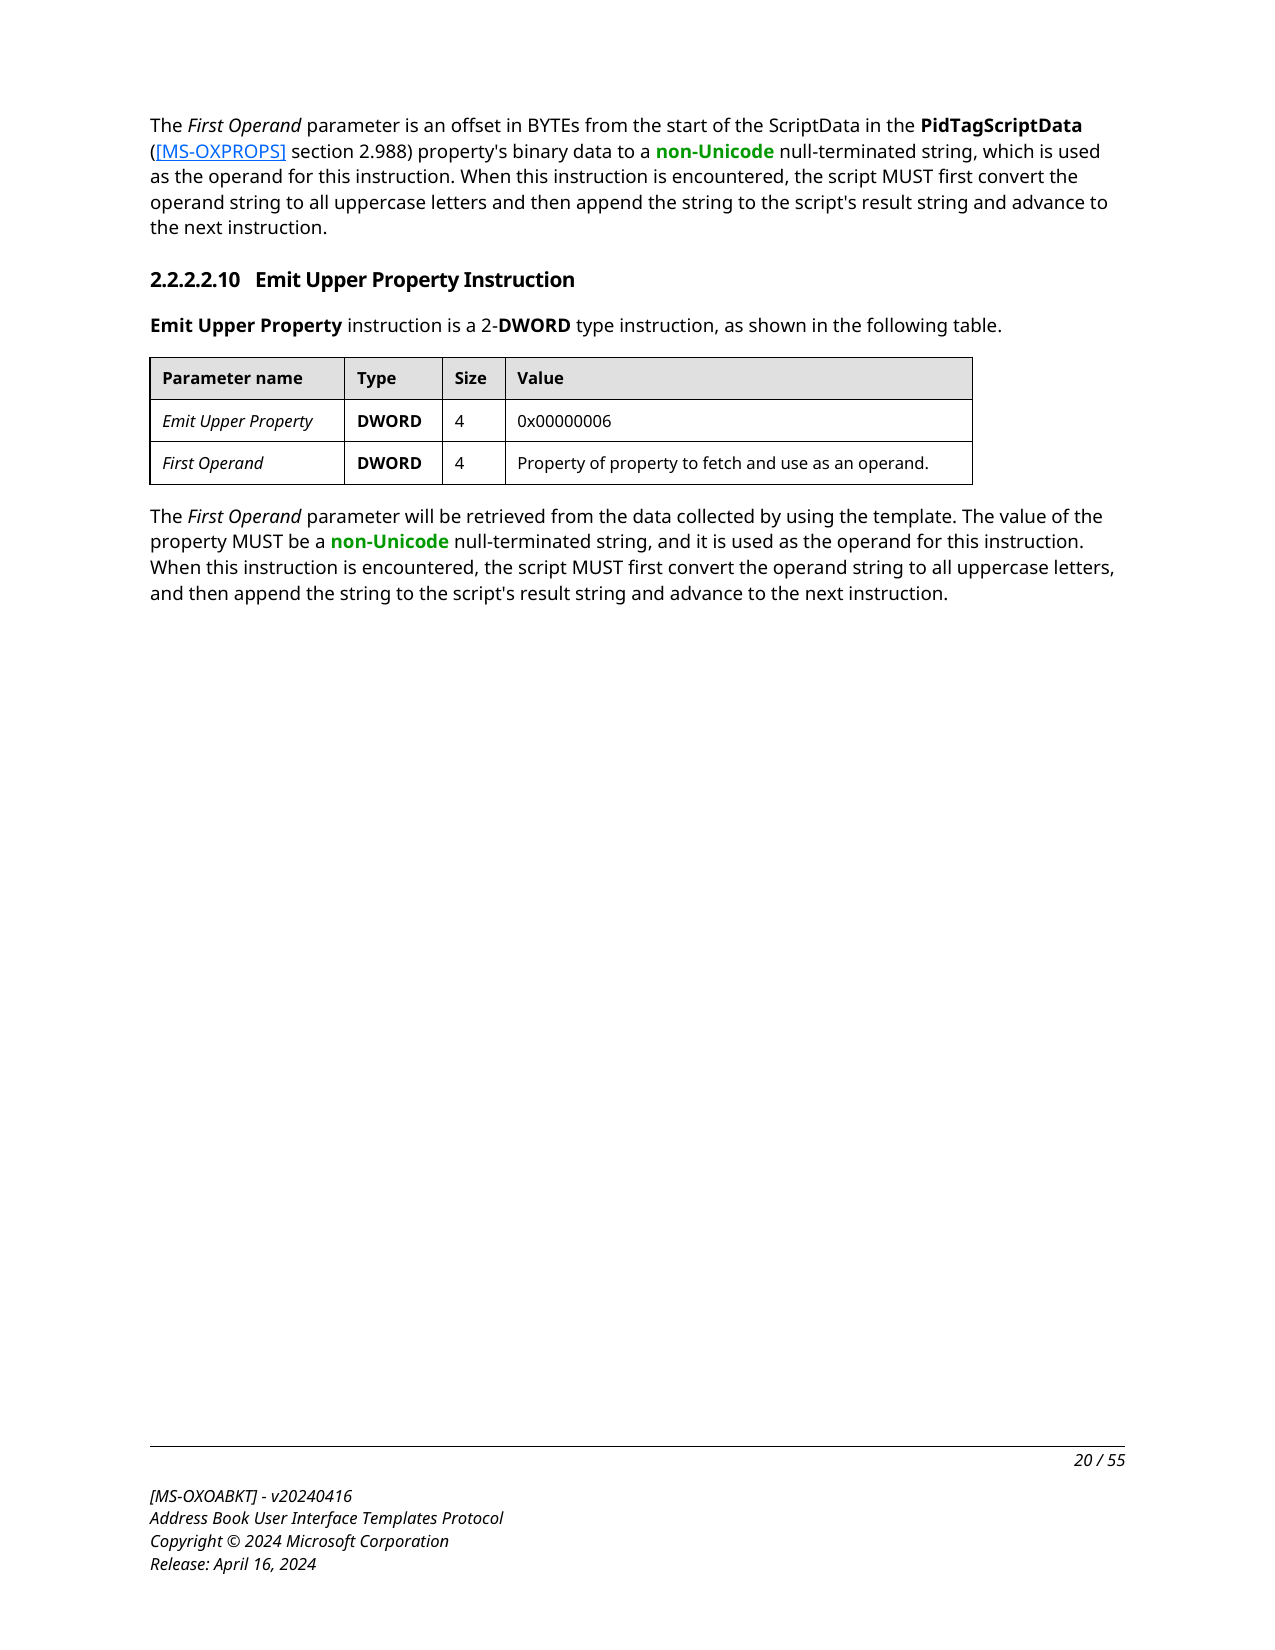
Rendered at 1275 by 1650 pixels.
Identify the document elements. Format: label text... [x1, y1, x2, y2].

subtitle Emit Upper Property Instruction [150, 265, 1125, 293]
table_cell First Operand [151, 442, 344, 483]
table_header Size [443, 358, 505, 399]
table_cell DWORD [345, 442, 442, 483]
table_cell 0x00000006 [506, 400, 972, 441]
text The First Operand parameter will be retrieved from the data collected by using the template. The value of the property MUST be a non-Unicode null-terminated string, and it is used as the operand for this instruction. When this instruction is encountered, the script MUST first convert the operand string to all uppercase letters, and then append the string to the script's result string and advance to the next instruction. [150, 503, 1125, 605]
table_header Type [345, 358, 442, 399]
table_header Value [506, 358, 972, 399]
table_cell 4 [443, 442, 505, 483]
text The First Operand parameter is an offset in BYTEs from the start of the ScriptData in the PidTagScriptData ([MS-OXPROPS] section 2.988) property's binary data to a non-Unicode null-terminated string, which is used as the operand for this instruction. When this instruction is encountered, the script MUST first convert the operand string to all uppercase letters and then append the string to the script's result string and advance to the next instruction. [150, 112, 1125, 240]
table_cell 4 [443, 400, 505, 441]
table_header Parameter name [151, 358, 344, 399]
table_cell Property of property to fetch and use as an operand. [506, 442, 972, 483]
table_cell DWORD [345, 400, 442, 441]
table_cell Emit Upper Property [151, 400, 344, 441]
text Emit Upper Property instruction is a 2-DWORD type instruction, as shown in the following table. [150, 312, 1125, 338]
